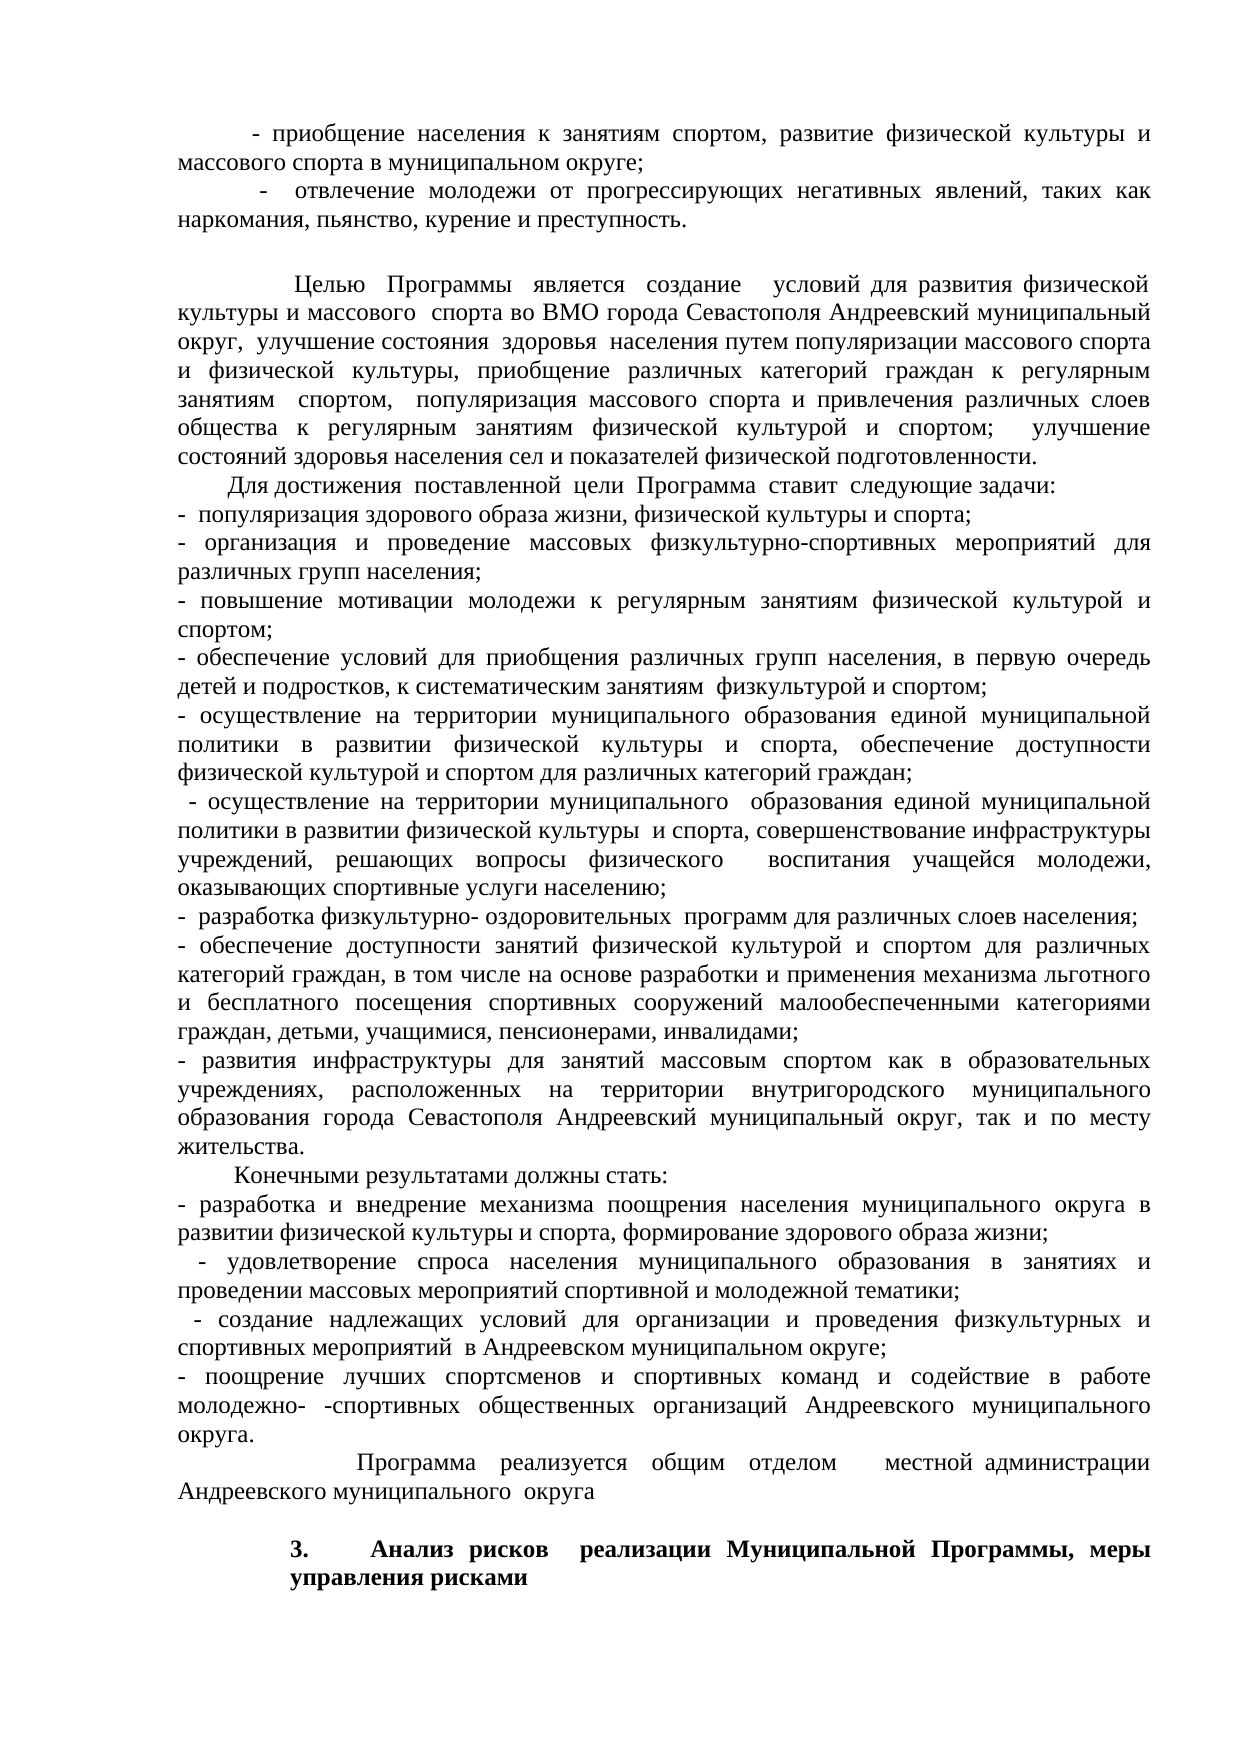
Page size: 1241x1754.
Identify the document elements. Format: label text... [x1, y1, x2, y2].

text - разработка физкультурно- оздоровительных программ для различных слоев населения; [177, 901, 1152, 930]
text - повышение мотивации молодежи к регулярным занятиям физической культурой и спортом; [177, 585, 1152, 642]
text - отвлечение молодежи от прогрессирующих негативных явлений, таких как наркомания, пьянство, курение и преступность. [177, 176, 1152, 233]
text - обеспечение доступности занятий физической культурой и спортом для различных категорий граждан, в том числе на основе разработки и применения механизма льготного и бесплатного посещения спортивных сооружений малообеспеченными категориями граждан, детьми, учащимися, пенсионерами, инвалидами; [177, 930, 1152, 1045]
text - обеспечение условий для приобщения различных групп населения, в первую очередь детей и подростков, к систематическим занятиям физкультурой и спортом; [177, 642, 1152, 700]
text - осуществление на территории муниципального образования единой муниципальной политики в развитии физической культуры и спорта, обеспечение доступности физической культурой и спортом для различных категорий граждан; [177, 700, 1152, 786]
text - развития инфраструктуры для занятий массовым спортом как в образовательных учреждениях, расположенных на территории внутригородского муниципального образования города Севастополя Андреевский муниципальный округ, так и по месту жительства. [177, 1045, 1152, 1160]
text - осуществление на территории муниципального образования единой муниципальной политики в развитии физической культуры и спорта, совершенствование инфраструктуры учреждений, решающих вопросы физического воспитания учащейся молодежи, оказывающих спортивные услуги населению; [177, 786, 1152, 901]
text Для достижения поставленной цели Программа ставит следующие задачи: [177, 470, 1152, 499]
text Конечными результатами должны стать: [177, 1160, 1152, 1189]
text - удовлетворение спроса населения муниципального образования в занятиях и проведении массовых мероприятий спортивной и молодежной тематики; [177, 1246, 1152, 1304]
text - организация и проведение массовых физкультурно-спортивных мероприятий для различных групп населения; [177, 527, 1152, 585]
text Целью Программы является создание условий для развития физической культуры и массового спорта во ВМО города Севастополя Андреевский муниципальный округ, улучшение состояния здоровья населения путем популяризации массового спорта и физической культуры, приобщение различных категорий граждан к регулярным занятиям спортом, популяризация массового спорта и привлечения различных слоев общества к регулярным занятиям физической культурой и спортом; улучшение состояний здоровья населения сел и показателей физической подготовленности. [177, 269, 1152, 470]
text Программа реализуется общим отделом местной администрации Андреевского муниципального округа [177, 1447, 1152, 1505]
text - приобщение населения к занятиям спортом, развитие физической культуры и массового спорта в муниципальном округе; [177, 118, 1152, 176]
text - разработка и внедрение механизма поощрения населения муниципального округа в развитии физической культуры и спорта, формирование здорового образа жизни; [177, 1189, 1152, 1246]
text - создание надлежащих условий для организации и проведения физкультурных и спортивных мероприятий в Андреевском муниципальном округе; [177, 1304, 1152, 1361]
text 3. Анализ рисков реализации Муниципальной Программы, меры управления рисками [290, 1534, 1152, 1591]
text - поощрение лучших спортсменов и спортивных команд и содействие в работе молодежно- -спортивных общественных организаций Андреевского муниципального округа. [177, 1361, 1152, 1447]
text - популяризация здорового образа жизни, физической культуры и спорта; [177, 499, 1152, 527]
